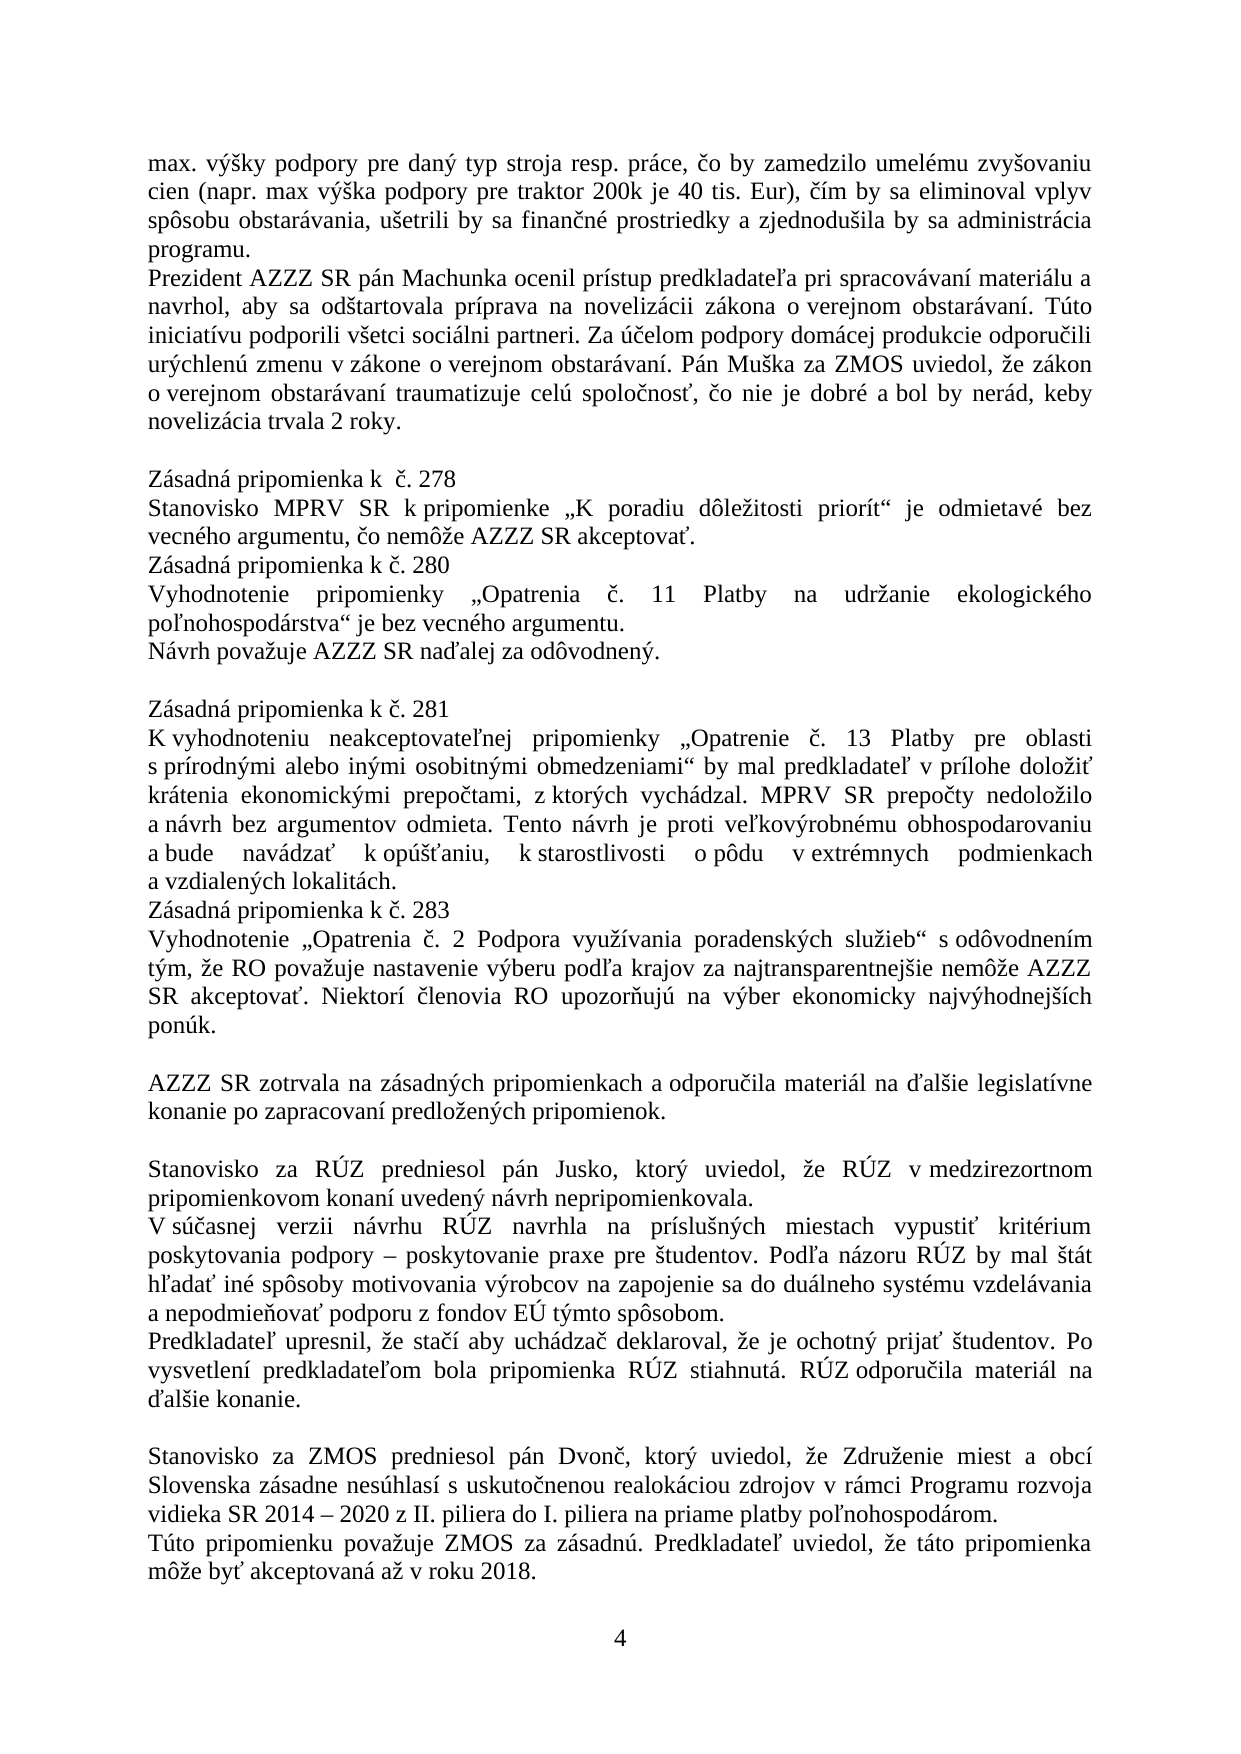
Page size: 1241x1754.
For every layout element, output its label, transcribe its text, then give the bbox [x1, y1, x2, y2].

text Vyhodnotenie „Opatrenia č. 2 Podpora využívania poradenských služieb“ s odôvodnením tým, že RO považuje nastavenie výberu podľa krajov za najtransparentnejšie nemôže AZZZ SR akceptovať. Niektorí členovia RO upozorňujú na výber ekonomicky najvýhodnejších ponúk. [148, 924, 1093, 1039]
text Stanovisko za RÚZ predniesol pán Jusko, ktorý uviedol, že RÚZ v medzirezortnom pripomienkovom konaní uvedený návrh nepripomienkovala. [148, 1154, 1093, 1211]
text AZZZ SR zotrvala na zásadných pripomienkach a odporučila materiál na ďalšie legislatívne konanie po zapracovaní predložených pripomienok. [148, 1068, 1093, 1125]
text Túto pripomienku považuje ZMOS za zásadnú. Predkladateľ uviedol, že táto pripomienka môže byť akceptovaná až v roku 2018. [148, 1528, 1093, 1585]
list Stanovisko za ZMOS predniesol pán Dvonč, ktorý uviedol, že Združenie miest a obcí Slovenska zásadne nesúhlasí s uskutočnenou realokáciou zdrojov v rámci Programu rozvoja vidieka SR 2014 – 2020 z II. piliera do I. piliera na priame platby poľnohospodárom. [148, 1441, 1093, 1528]
text K vyhodnoteniu neakceptovateľnej pripomienky „Opatrenie č. 13 Platby pre oblasti s prírodnými alebo inými osobitnými obmedzeniami“ by mal predkladateľ v prílohe doložiť krátenia ekonomickými prepočtami, z ktorých vychádzal. MPRV SR prepočty nedoložilo a návrh bez argumentov odmieta. Tento návrh je proti veľkovýrobnému obhospodarovaniu a bude navádzať k opúšťaniu, k starostlivosti o pôdu v extrémnych podmienkach a vzdialených lokalitách. [148, 723, 1093, 895]
list Predkladateľ upresnil, že stačí aby uchádzač deklaroval, že je ochotný prijať študentov. Po vysvetlení predkladateľom bola pripomienka RÚZ stiahnutá. RÚZ odporučila materiál na ďalšie konanie. [148, 1326, 1093, 1413]
text Prezident AZZZ SR pán Machunka ocenil prístup predkladateľa pri spracovávaní materiálu a navrhol, aby sa odštartovala príprava na novelizácii zákona o verejnom obstarávaní. Túto iniciatívu podporili všetci sociálni partneri. Za účelom podpory domácej produkcie odporučili urýchlenú zmenu v zákone o verejnom obstarávaní. Pán Muška za ZMOS uviedol, že zákon o verejnom obstarávaní traumatizuje celú spoločnosť, čo nie je dobré a bol by nerád, keby novelizácia trvala 2 roky. [148, 263, 1093, 435]
text Návrh považuje AZZZ SR naďalej za odôvodnený. [148, 636, 1093, 665]
text Stanovisko MPRV SR k pripomienke „K poradiu dôležitosti priorít“ je odmietavé bez vecného argumentu, čo nemôže AZZZ SR akceptovať. [148, 493, 1093, 550]
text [148, 148, 1093, 263]
text Zásadná pripomienka k č. 281 [148, 694, 1093, 723]
text Vyhodnotenie pripomienky „Opatrenia č. 11 Platby na udržanie ekologického poľnohospodárstva“ je bez vecného argumentu. [148, 579, 1093, 636]
text Zásadná pripomienka k č. 278 [148, 464, 1093, 493]
text Zásadná pripomienka k č. 283 [148, 895, 1093, 924]
text V súčasnej verzii návrhu RÚZ navrhla na príslušných miestach vypustiť kritérium poskytovania podpory – poskytovanie praxe pre študentov. Podľa názoru RÚZ by mal štát hľadať iné spôsoby motivovania výrobcov na zapojenie sa do duálneho systému vzdelávania a nepodmieňovať podporu z fondov EÚ týmto spôsobom. [148, 1211, 1093, 1326]
text Zásadná pripomienka k č. 280 [148, 550, 1093, 579]
